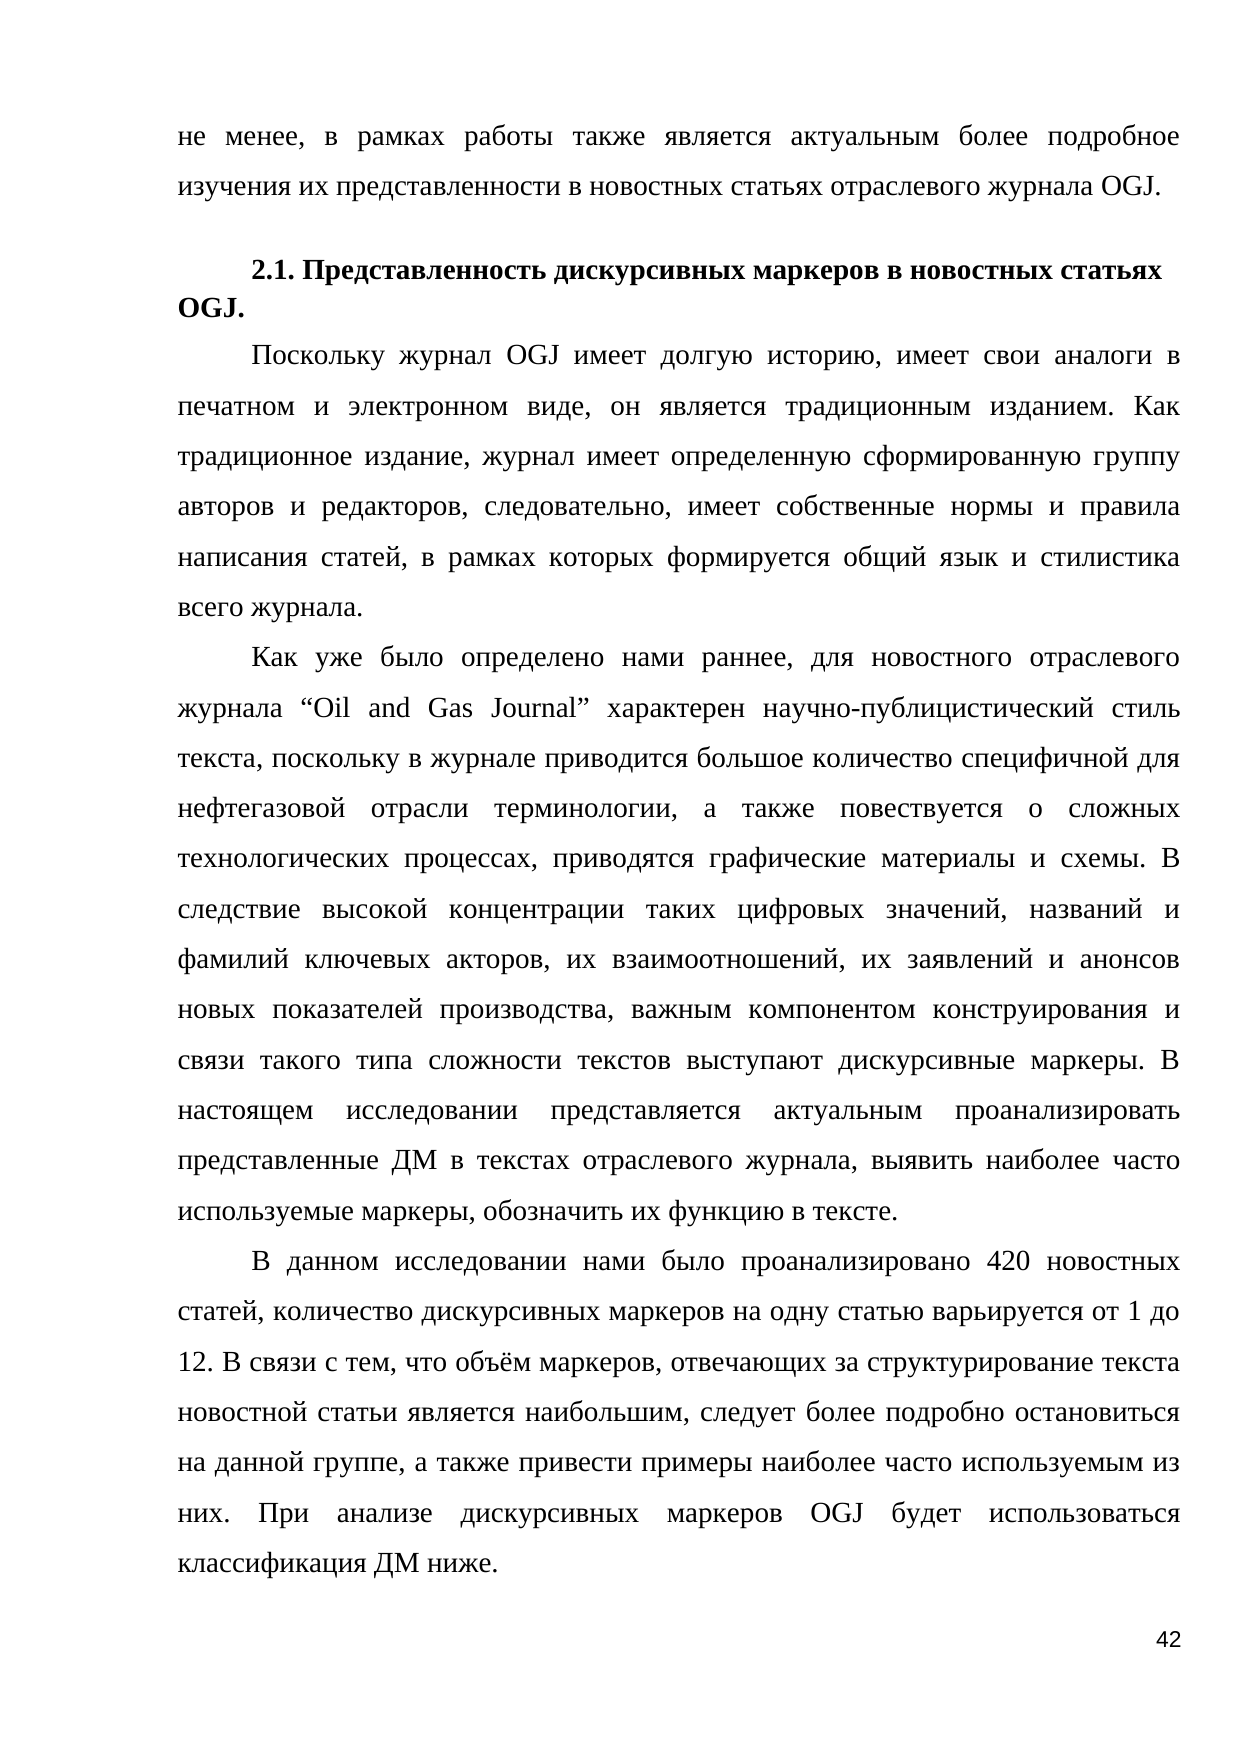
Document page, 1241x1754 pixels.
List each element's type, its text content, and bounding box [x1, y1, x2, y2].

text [177, 118, 1181, 202]
text В данном исследовании нами было проанализировано 420 новостных статей, количество дискурсивных маркеров на одну статью варьируется от 1 до 12. В связи с тем, что объём маркеров, отвечающих за структурирование текста новостной статьи является наибольшим, следует более подробно остановиться на данной группе, а также привести примеры наиболее часто используемым из них. При анализе дискурсивных маркеров OGJ будет использоваться классификация ДМ ниже. [177, 1243, 1181, 1578]
subtitle 2.1. Представленность дискурсивных маркеров в новостных статьях OGJ. [177, 252, 1181, 324]
text Как уже было определено нами раннее, для новостного отраслевого журнала “Oil and Gas Journal” характерен научно-публицистический стиль текста, поскольку в журнале приводится большое количество специфичной для нефтегазовой отрасли терминологии, а также повествуется о сложных технологических процессах, приводятся графические материалы и схемы. В следствие высокой концентрации таких цифровых значений, названий и фамилий ключевых акторов, их взаимоотношений, их заявлений и анонсов новых показателей производства, важным компонентом конструирования и связи такого типа сложности текстов выступают дискурсивные маркеры. В настоящем исследовании представляется актуальным проанализировать представленные ДМ в текстах отраслевого журнала, выявить наиболее часто используемые маркеры, обозначить их функцию в тексте. [177, 639, 1181, 1226]
text Поскольку журнал OGJ имеет долгую историю, имеет свои аналоги в печатном и электронном виде, он является традиционным изданием. Как традиционное издание, журнал имеет определенную сформированную группу авторов и редакторов, следовательно, имеет собственные нормы и правила написания статей, в рамках которых формируется общий язык и стилистика всего журнала. [177, 337, 1181, 623]
